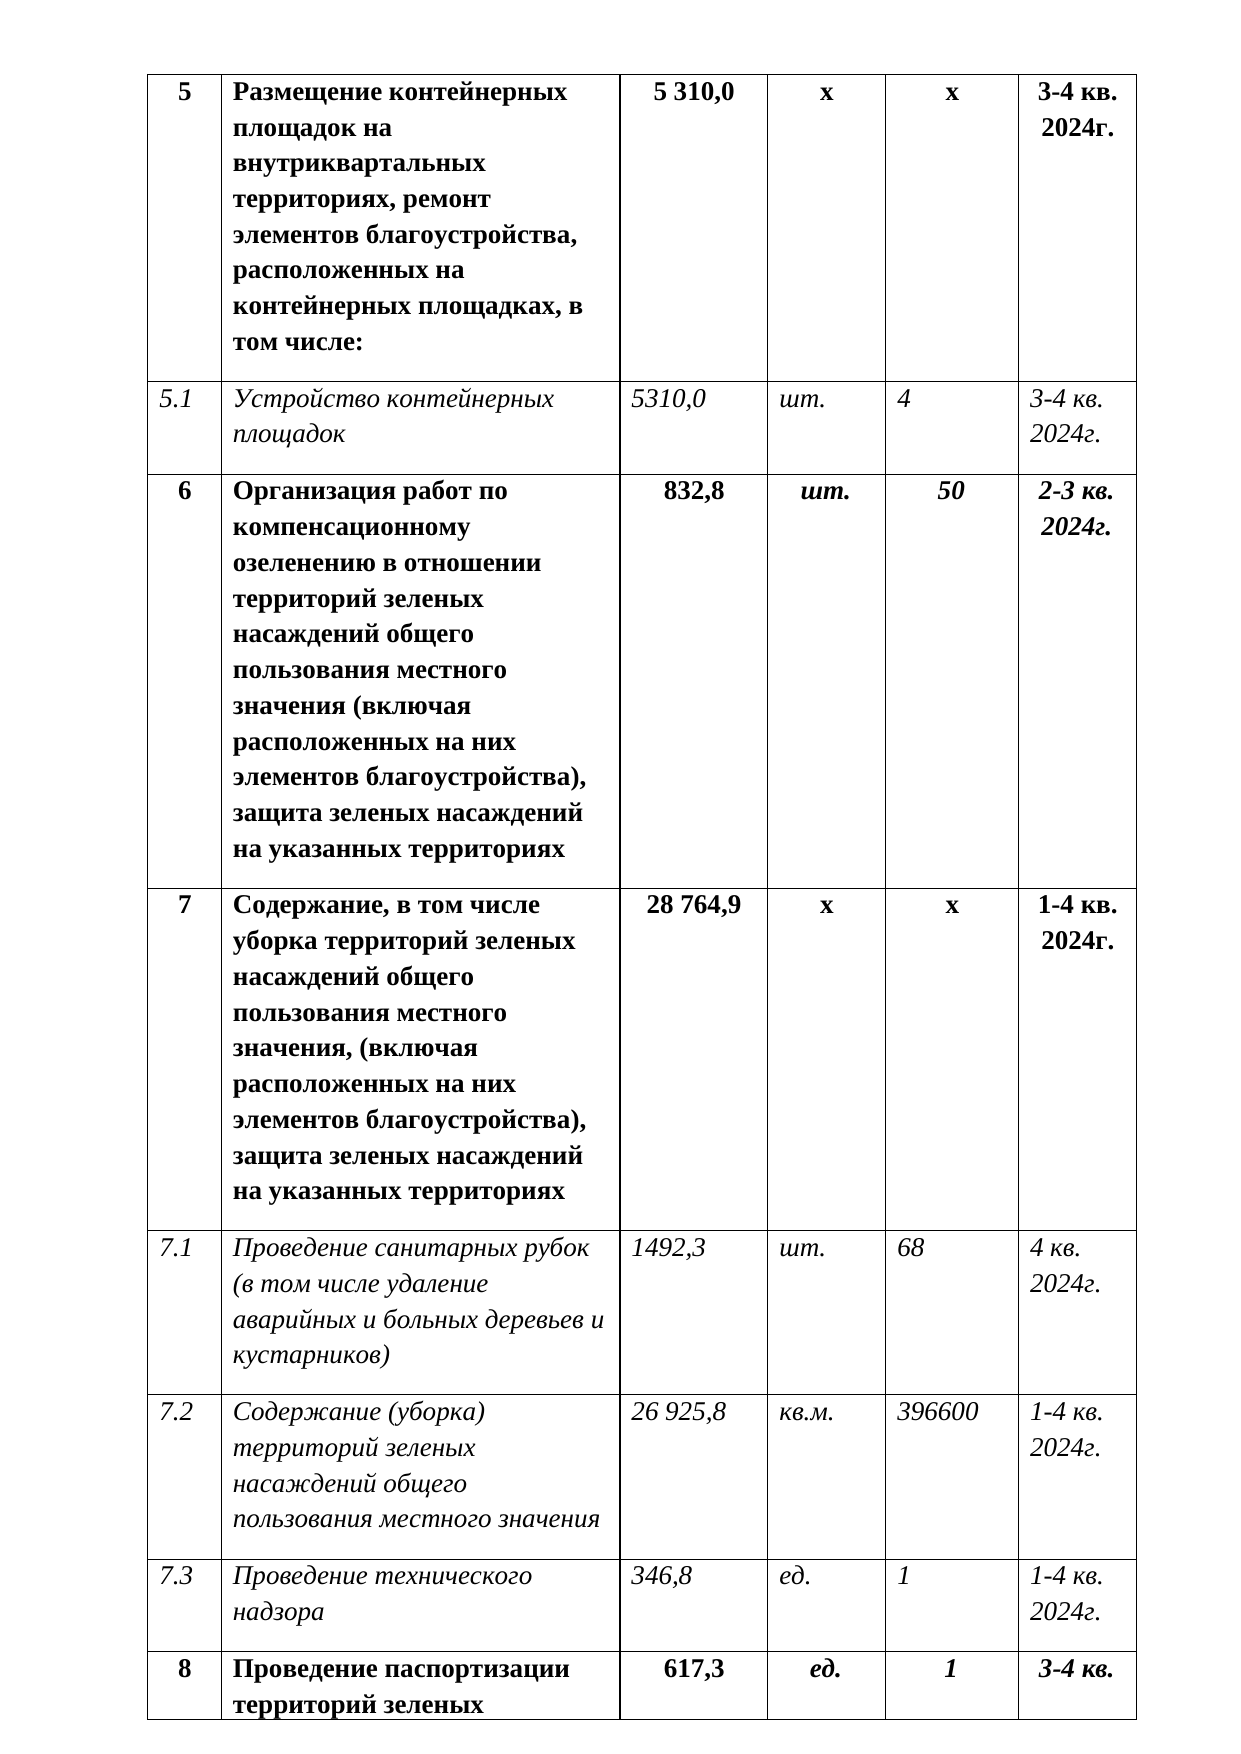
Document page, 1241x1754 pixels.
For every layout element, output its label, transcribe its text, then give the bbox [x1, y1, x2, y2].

table_cell 5 310,0 [621, 75, 767, 381]
table_cell Организация работ по компенсационному озеленению в отношении территорий зеленых насаждений общего пользования местного значения (включая расположенных на них элементов благоустройства), защита зеленых насаждений на указанных территориях [222, 475, 619, 888]
table_cell 1 [886, 1560, 1018, 1651]
table_cell 5 [148, 75, 221, 381]
table_cell 68 [886, 1231, 1018, 1394]
table_cell 3-4 кв. 2024г. [1019, 1652, 1136, 1719]
table_cell кв.м. [768, 1395, 885, 1558]
table_cell 1 [886, 1652, 1018, 1719]
table_cell Размещение контейнерных площадок на внутриквартальных территориях, ремонт элементов благоустройства, расположенных на контейнерных площадках, в том числе: [222, 75, 619, 381]
table_cell x [768, 75, 885, 381]
table_cell 7 [148, 889, 221, 1230]
table_cell x [768, 889, 885, 1230]
table_cell 7.3 [148, 1560, 221, 1651]
table_cell 4 кв. 2024г. [1019, 1231, 1136, 1394]
table_cell 1-4 кв. 2024г. [1019, 1395, 1136, 1558]
table_cell шт. [768, 1231, 885, 1394]
table_cell 832,8 [621, 475, 767, 888]
table_cell x [886, 75, 1018, 381]
table_cell 50 [886, 475, 1018, 888]
table_cell Содержание (уборка) территорий зеленых насаждений общего пользования местного значения [222, 1395, 619, 1558]
table_cell Проведение санитарных рубок (в том числе удаление аварийных и больных деревьев и кустарников) [222, 1231, 619, 1394]
table_cell 1-4 кв. 2024г. [1019, 889, 1136, 1230]
table_cell ед. [768, 1652, 885, 1719]
table_cell 7.2 [148, 1395, 221, 1558]
table_cell 5310,0 [621, 382, 767, 473]
table_cell шт. [768, 382, 885, 473]
table_cell x [886, 889, 1018, 1230]
table_cell ед. [768, 1560, 885, 1651]
table_cell 7.1 [148, 1231, 221, 1394]
table_cell Устройство контейнерных площадок [222, 382, 619, 473]
table_cell 346,8 [621, 1560, 767, 1651]
table_cell 2-3 кв. 2024г. [1019, 475, 1136, 888]
table_cell 8 [148, 1652, 221, 1719]
table_cell 1492,3 [621, 1231, 767, 1394]
table_cell 3-4 кв. 2024г. [1019, 75, 1136, 381]
table_cell 26 925,8 [621, 1395, 767, 1558]
table_cell 396600 [886, 1395, 1018, 1558]
table_cell Содержание, в том числе уборка территорий зеленых насаждений общего пользования местного значения, (включая расположенных на них элементов благоустройства), защита зеленых насаждений на указанных территориях [222, 889, 619, 1230]
table_cell шт. [768, 475, 885, 888]
table_cell 6 [148, 475, 221, 888]
table_cell 4 [886, 382, 1018, 473]
table_cell 3-4 кв. 2024г. [1019, 382, 1136, 473]
table_cell Проведение технического надзора [222, 1560, 619, 1651]
table_cell 617,3 [621, 1652, 767, 1719]
table_cell 1-4 кв. 2024г. [1019, 1560, 1136, 1651]
table_cell 5.1 [148, 382, 221, 473]
table_cell 28 764,9 [621, 889, 767, 1230]
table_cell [222, 1652, 619, 1719]
